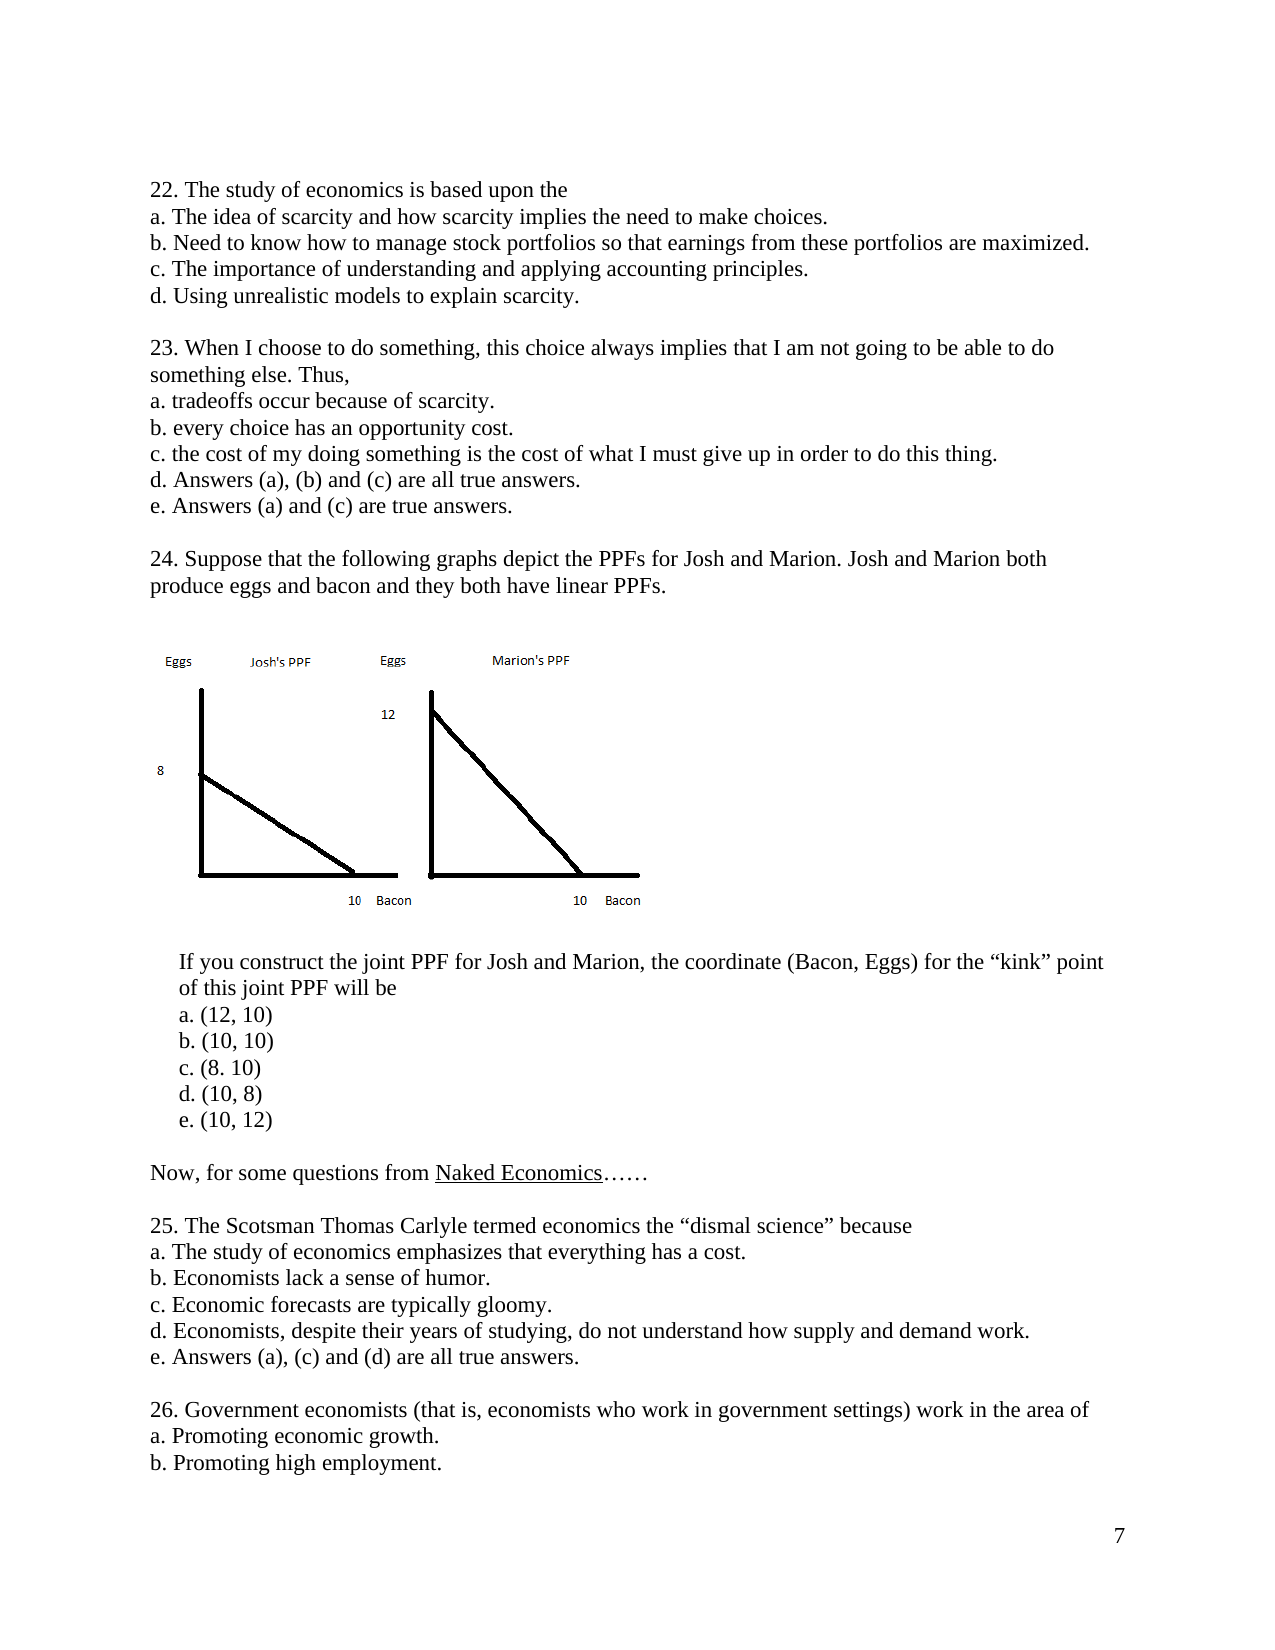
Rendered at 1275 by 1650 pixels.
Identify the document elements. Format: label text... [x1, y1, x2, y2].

text d. Economists, despite their years of studying, do not understand how supply and demand work. [150, 1317, 1125, 1343]
text b. Promoting high employment. [150, 1449, 1125, 1475]
list c. the cost of my doing something is the cost of what I must give up in order to do this thing. [150, 440, 1125, 466]
text b. Economists lack a sense of humor. [150, 1264, 1125, 1291]
list b. every choice has an opportunity cost. [150, 413, 1125, 440]
text 26. Government economists (that is, economists who work in government settings) work in the area of [150, 1396, 1125, 1422]
text If you construct the joint PPF for Josh and Marion, the coordinate (Bacon, Eggs) for the “kink” point of this joint PPF will be [178, 948, 1125, 1001]
text d. (10, 8) [178, 1080, 1125, 1106]
list 24. Suppose that the following graphs depict the PPFs for Josh and Marion. Josh and Marion both produce eggs and bacon and they both have linear PPFs. [150, 545, 1125, 598]
text e. (10, 12) [178, 1106, 1125, 1133]
text c. Economic forecasts are typically gloomy. [150, 1291, 1125, 1317]
text Now, for some questions from Naked Economics…… [150, 1159, 1125, 1185]
text a. (12, 10) [178, 1001, 1125, 1027]
text 22. The study of economics is based upon the [150, 176, 1125, 203]
text c. The importance of understanding and applying accounting principles. [150, 255, 1125, 282]
text c. (8. 10) [178, 1053, 1125, 1080]
text e. Answers (a), (c) and (d) are all true answers. [150, 1343, 1125, 1370]
text d. Using unrealistic models to explain scarcity. [150, 282, 1125, 308]
picture [150, 624, 654, 922]
list a. tradeoffs occur because of scarcity. [150, 387, 1125, 413]
text b. (10, 10) [178, 1027, 1125, 1053]
list d. Answers (a), (b) and (c) are all true answers. [150, 466, 1125, 493]
text 25. The Scotsman Thomas Carlyle termed economics the “dismal science” because [150, 1212, 1125, 1238]
text b. Need to know how to manage stock portfolios so that earnings from these portfolios are maximized. [150, 229, 1125, 255]
text a. Promoting economic growth. [150, 1422, 1125, 1449]
text a. The idea of scarcity and how scarcity implies the need to make choices. [150, 203, 1125, 229]
text a. The study of economics emphasizes that everything has a cost. [150, 1238, 1125, 1264]
list 23. When I choose to do something, this choice always implies that I am not going to be able to do something else. Thus, [150, 334, 1125, 387]
list e. Answers (a) and (c) are true answers. [150, 493, 1125, 519]
